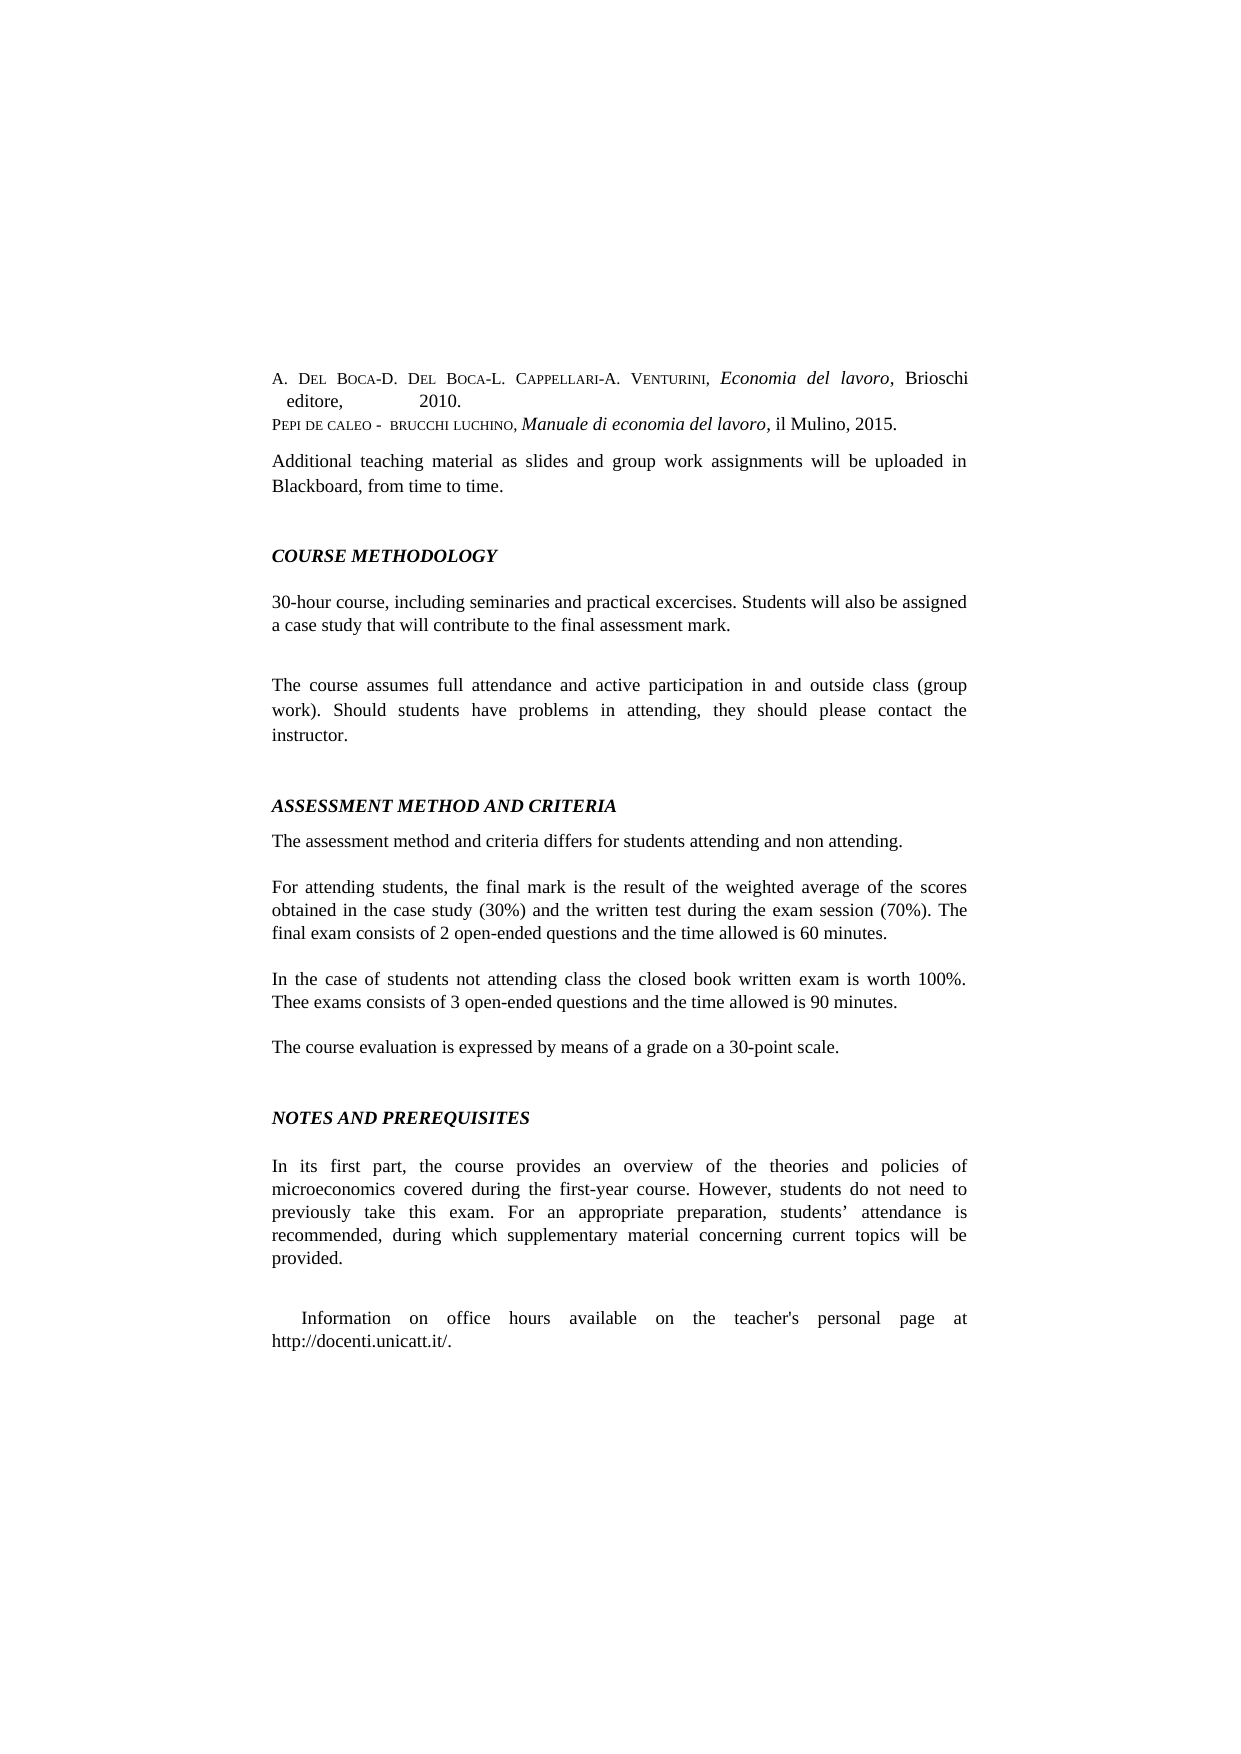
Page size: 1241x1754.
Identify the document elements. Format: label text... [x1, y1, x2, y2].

text ASSESSMENT METHOD AND CRITERIA [272, 794, 968, 817]
text NOTES AND PREREQUISITES [272, 1106, 968, 1129]
text Pepi de caleo - brucchi luchino, Manuale di economia del lavoro, il Mulino, 2015. [272, 412, 968, 435]
text 30-hour course, including seminaries and practical excercises. Students will also be assigned a case study that will contribute to the final assessment mark. [272, 590, 968, 636]
text In the case of students not attending class the closed book written exam is worth 100%. Thee exams consists of 3 open-ended questions and the time allowed is 90 minutes. [272, 967, 968, 1013]
text Information on office hours available on the teacher's personal page at http://docenti.unicatt.it/. [272, 1306, 968, 1352]
text For attending students, the final mark is the result of the weighted average of the scores obtained in the case study (30%) and the written test during the exam session (70%). The final exam consists of 2 open-ended questions and the time allowed is 60 minutes. [272, 875, 968, 944]
text The course evaluation is expressed by means of a grade on a 30-point scale. [272, 1036, 968, 1058]
text Additional teaching material as slides and group work assignments will be uploaded in Blackboard, from time to time. [272, 447, 968, 497]
text Course Methodology [272, 545, 968, 567]
text In its first part, the course provides an overview of the theories and policies of microeconomics covered during the first-year course. However, students do not need to previously take this exam. For an appropriate preparation, students’ attendance is recommended, during which supplementary material concerning current topics will be provided. [272, 1154, 968, 1269]
subtitle The course assumes full attendance and active participation in and outside class (group work). Should students have problems in attending, they should please contact the instructor. [272, 671, 968, 746]
text A. Del Boca-D. Del Boca-L. Cappellari-A. Venturini, Economia del lavoro, Brioschi editore, 2010. [272, 366, 968, 412]
text The assessment method and criteria differs for students attending and non attending. [272, 829, 968, 852]
